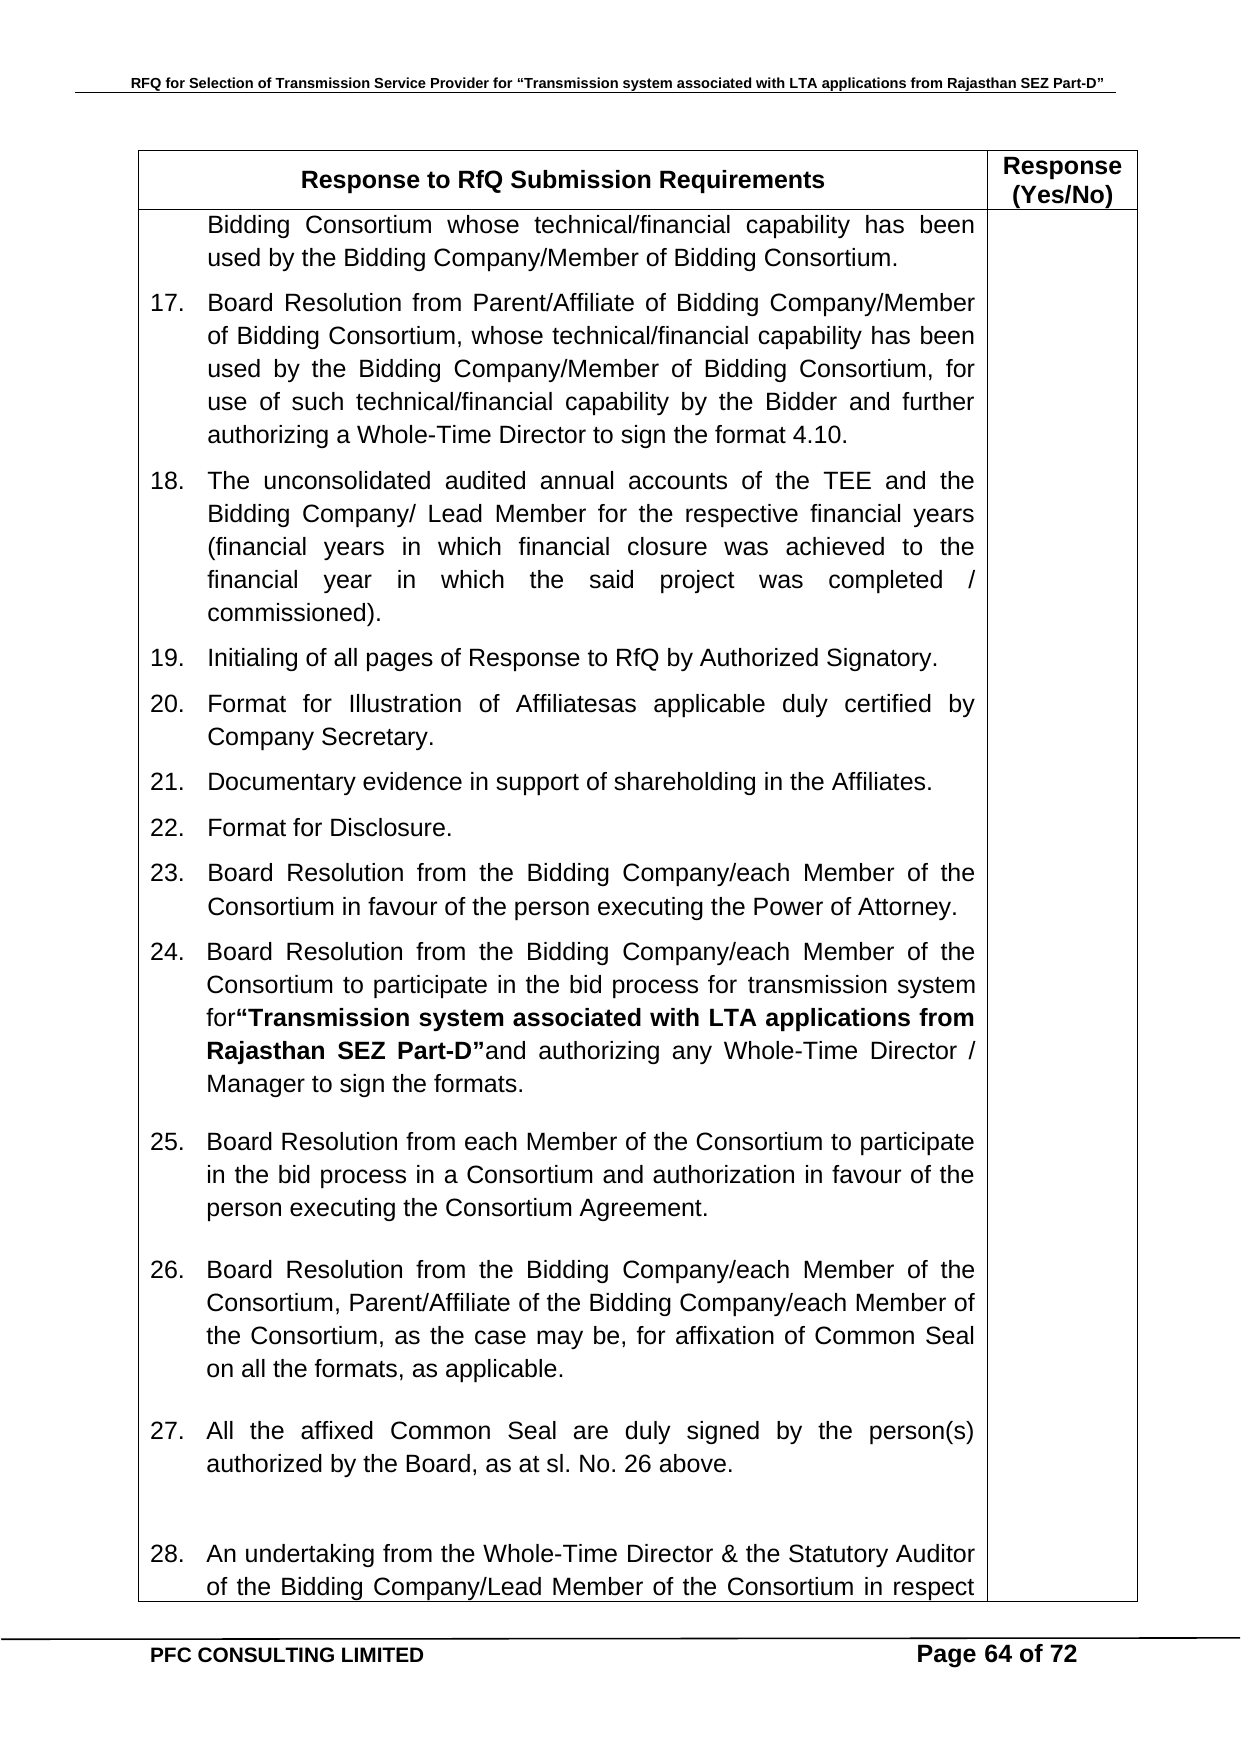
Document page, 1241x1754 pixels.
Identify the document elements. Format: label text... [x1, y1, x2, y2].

table_cell [988, 210, 1137, 1601]
table_header Response (Yes/No) [988, 151, 1137, 208]
table_header Response to RfQ Submission Requirements [139, 151, 987, 208]
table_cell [139, 210, 987, 1601]
